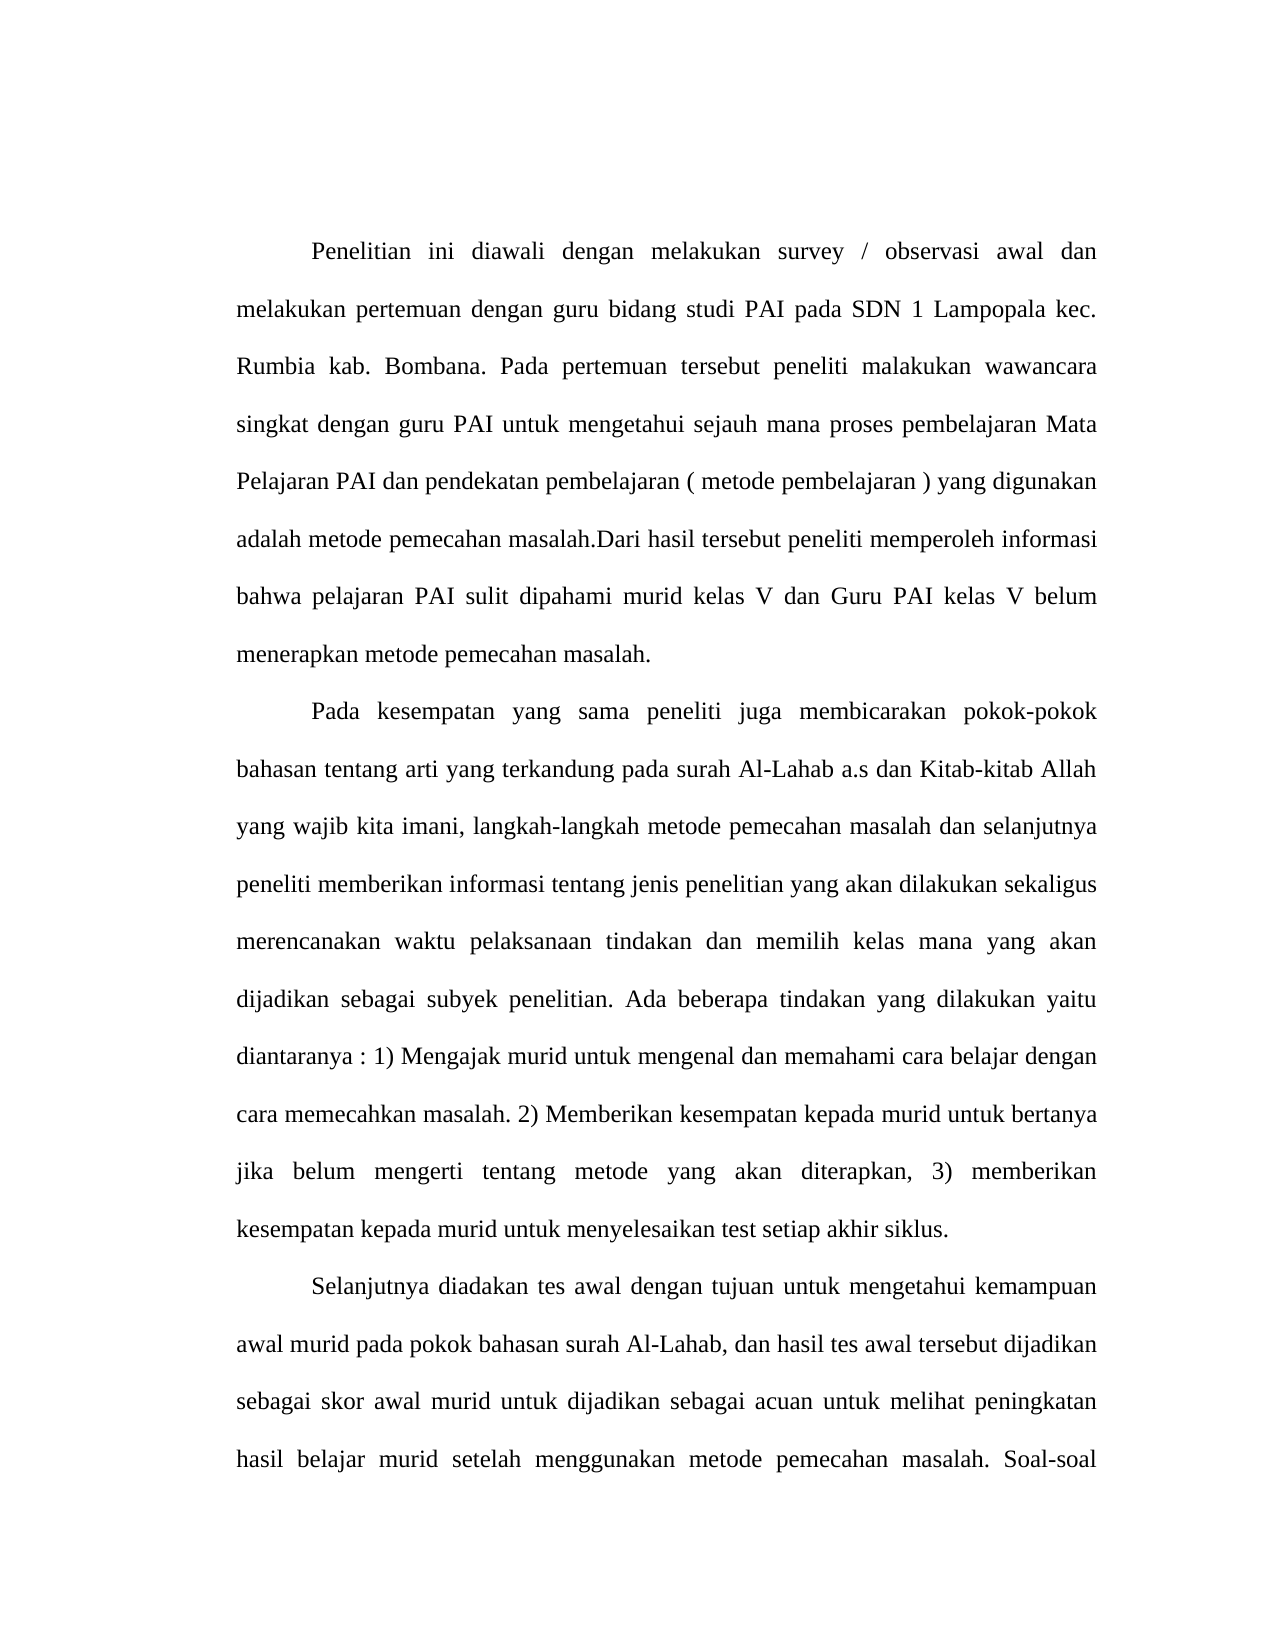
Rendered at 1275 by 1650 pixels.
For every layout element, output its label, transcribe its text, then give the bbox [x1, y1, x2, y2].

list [236, 1271, 1098, 1472]
list Penelitian ini diawali dengan melakukan survey / observasi awal dan melakukan pertemuan dengan guru bidang studi PAI pada SDN 1 Lampopala kec. Rumbia kab. Bombana. Pada pertemuan tersebut peneliti malakukan wawancara singkat dengan guru PAI untuk mengetahui sejauh mana proses pembelajaran Mata Pelajaran PAI dan pendekatan pembelajaran ( metode pembelajaran ) yang digunakan adalah metode pemecahan masalah.Dari hasil tersebut peneliti memperoleh informasi bahwa pelajaran PAI sulit dipahami murid kelas V dan Guru PAI kelas V belum menerapkan metode pemecahan masalah. [236, 236, 1098, 667]
list Pada kesempatan yang sama peneliti juga membicarakan pokok-pokok bahasan tentang arti yang terkandung pada surah Al-Lahab a.s dan Kitab-kitab Allah yang wajib kita imani, langkah-langkah metode pemecahan masalah dan selanjutnya peneliti memberikan informasi tentang jenis penelitian yang akan dilakukan sekaligus merencanakan waktu pelaksanaan tindakan dan memilih kelas mana yang akan dijadikan sebagai subyek penelitian. Ada beberapa tindakan yang dilakukan yaitu diantaranya : 1) Mengajak murid untuk mengenal dan memahami cara belajar dengan cara memecahkan masalah. 2) Memberikan kesempatan kepada murid untuk bertanya jika belum mengerti tentang metode yang akan diterapkan, 3) memberikan kesempatan kepada murid untuk menyelesaikan test setiap akhir siklus. [236, 696, 1098, 1242]
